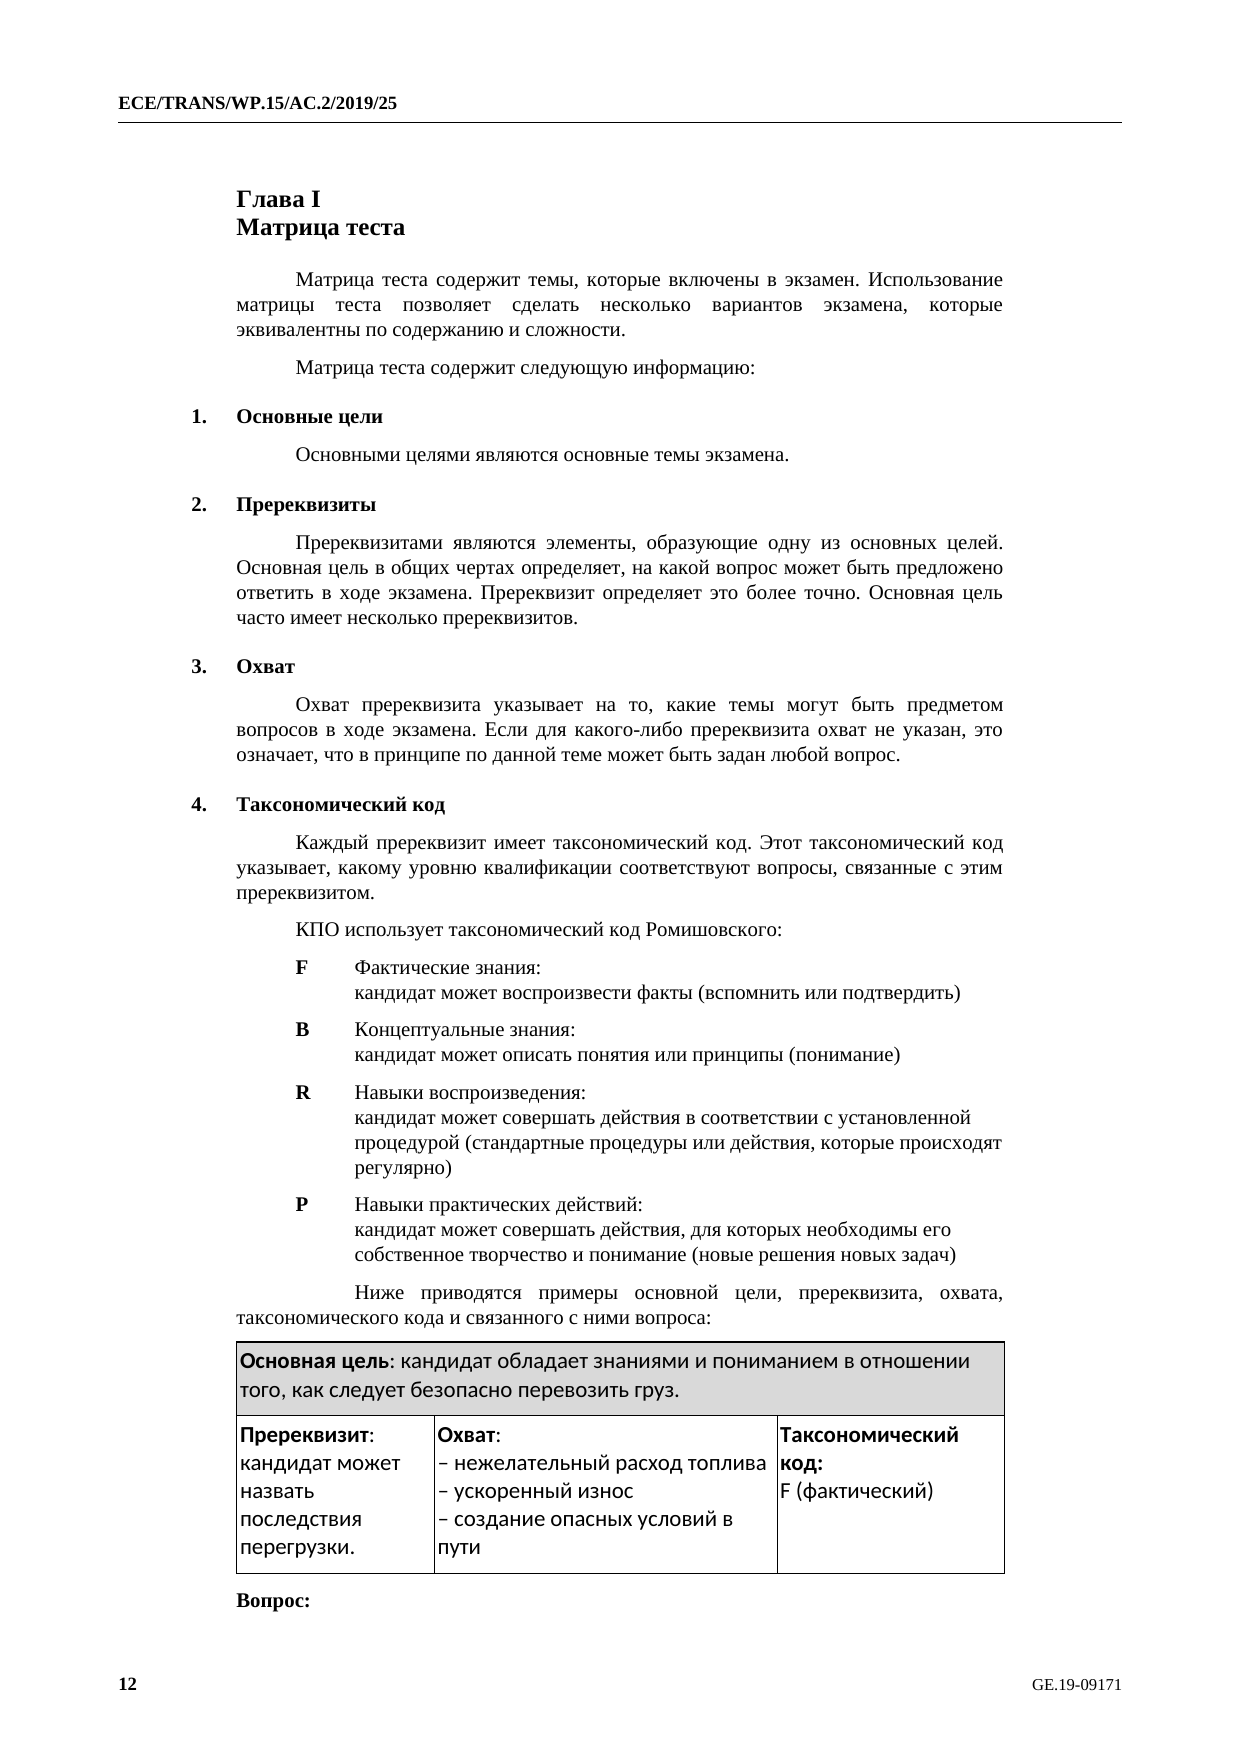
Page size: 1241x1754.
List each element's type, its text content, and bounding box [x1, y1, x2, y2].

text 4. Таксономический код [118, 791, 1004, 816]
text Охват пререквизита указывает на то, какие темы могут быть предметом вопросов в ходе экзамена. Если для какого-либо пререквизита охват не указан, это означает, что в принципе по данной теме может быть задан любой вопрос. [236, 691, 1004, 766]
table_cell Таксономический код: F (фактический) [778, 1416, 1004, 1573]
text 1. Основные цели [118, 404, 1004, 429]
text Каждый пререквизит имеет таксономический код. Этот таксономический код указывает, какому уровню квалификации соответствуют вопросы, связанные с этим пререквизитом. [236, 829, 1004, 904]
table_cell Пререквизит: кандидат может назвать последствия перегрузки. [237, 1416, 434, 1573]
text P Навыки практических действий: кандидат может совершать действия, для которых необходимы его собственное творчество и понимание (новые решения новых задач) [295, 1191, 1004, 1266]
text Вопрос: [236, 1587, 1004, 1612]
text Глава I Матрица теста [118, 185, 1004, 241]
text Ниже приводятся примеры основной цели, пререквизита, охвата, таксономического кода и связанного с ними вопроса: [236, 1279, 1004, 1329]
text Основными целями являются основные темы экзамена. [236, 441, 1004, 466]
table_header Основная цель: кандидат обладает знаниями и пониманием в отношении того, как следует безопасно перевозить груз. [237, 1343, 1004, 1415]
text 2. Пререквизиты [118, 491, 1004, 516]
table_cell Охват: – нежелательный расход топлива – ускоренный износ – создание опасных условий в пути [435, 1416, 777, 1573]
text 3. Охват [118, 654, 1004, 679]
text КПО использует таксономический код Ромишовского: [236, 916, 1004, 941]
text R Навыки воспроизведения: кандидат может совершать действия в соответствии с установленной процедурой (стандартные процедуры или действия, которые происходят регулярно) [295, 1079, 1004, 1179]
text Матрица теста содержит темы, которые включены в экзамен. Использование матрицы теста позволяет сделать несколько вариантов экзамена, которые эквивалентны по содержанию и сложности. [236, 266, 1004, 341]
text F Фактические знания: кандидат может воспроизвести факты (вспомнить или подтвердить) [295, 954, 1004, 1004]
text B Концептуальные знания: кандидат может описать понятия или принципы (понимание) [295, 1016, 1004, 1066]
text Матрица теста содержит следующую информацию: [236, 354, 1004, 379]
text Пререквизитами являются элементы, образующие одну из основных целей. Основная цель в общих чертах определяет, на какой вопрос может быть предложено ответить в ходе экзамена. Пререквизит определяет это более точно. Основная цель часто имеет несколько пререквизитов. [236, 529, 1004, 629]
